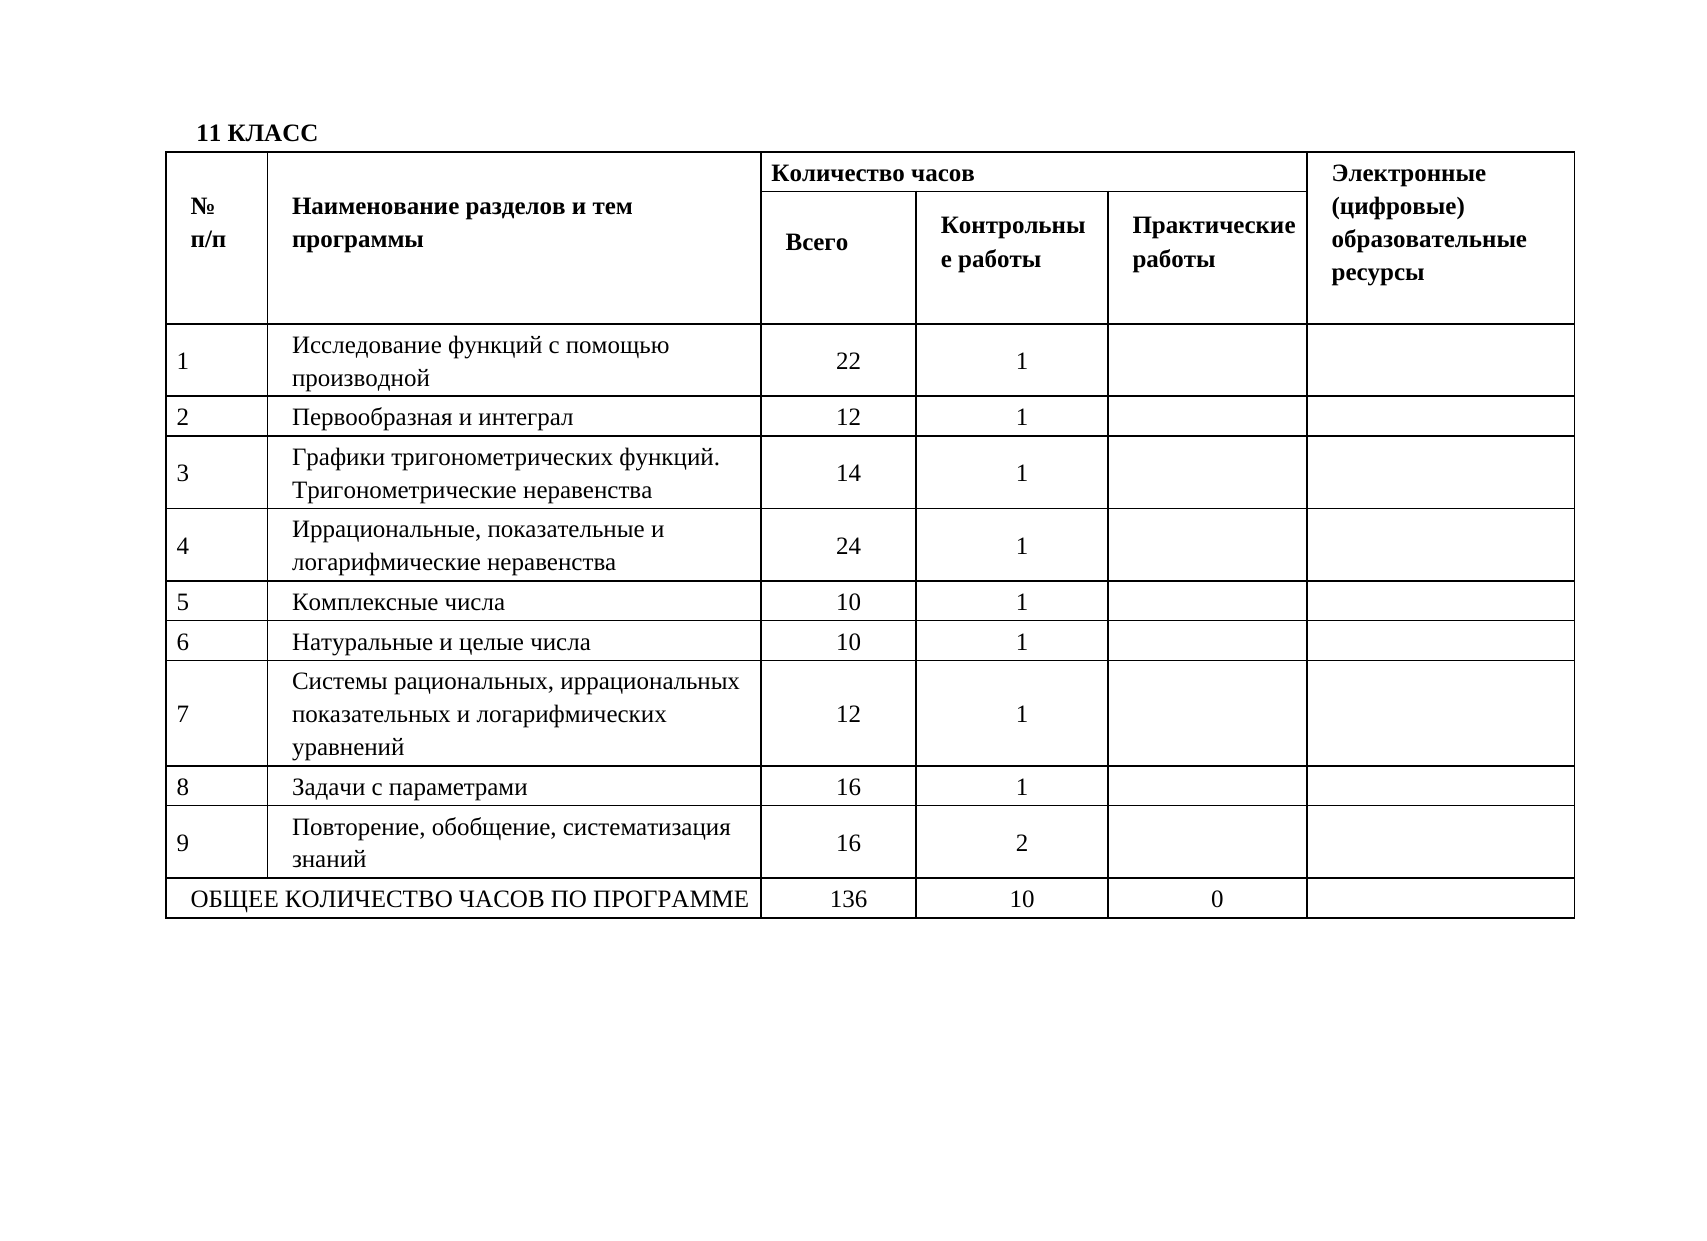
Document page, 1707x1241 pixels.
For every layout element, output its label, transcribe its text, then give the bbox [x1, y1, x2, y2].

table_header Наименование разделов и тем программы [268, 153, 760, 323]
table_cell Исследование функций с помощью производной [268, 325, 760, 395]
table_cell [1308, 437, 1574, 508]
table_header № п/п [167, 153, 267, 323]
table_cell 14 [762, 437, 915, 508]
table_cell 10 [917, 879, 1107, 917]
table_cell 1 [917, 582, 1107, 620]
table_cell [1109, 437, 1306, 508]
table_cell Контрольные работы [917, 192, 1107, 323]
table_cell [1109, 767, 1306, 805]
table_cell 1 [917, 509, 1107, 580]
table_cell 5 [167, 582, 267, 620]
table_cell Практические работы [1109, 192, 1306, 323]
table_cell Натуральные и целые числа [268, 621, 760, 659]
table_cell 7 [167, 661, 267, 765]
table_cell 10 [762, 621, 915, 659]
table_cell 1 [917, 661, 1107, 765]
table_cell 1 [917, 397, 1107, 435]
table_cell [1308, 582, 1574, 620]
table_cell Системы рациональных, иррациональных показательных и логарифмических уравнений [268, 661, 760, 765]
table_cell 3 [167, 437, 267, 508]
table_cell [1109, 582, 1306, 620]
table_cell 1 [167, 325, 267, 395]
table_cell [1109, 661, 1306, 765]
table_cell [1308, 325, 1574, 395]
table_cell [1308, 397, 1574, 435]
table_cell 1 [917, 767, 1107, 805]
table_cell 16 [762, 806, 915, 877]
table_cell [1308, 879, 1574, 917]
table_cell [1109, 509, 1306, 580]
table_header Электронные (цифровые) образовательные ресурсы [1308, 153, 1574, 323]
table_cell Графики тригонометрических функций. Тригонометрические неравенства [268, 437, 760, 508]
table_cell Повторение, обобщение, систематизация знаний [268, 806, 760, 877]
table_cell 10 [762, 582, 915, 620]
table_cell 6 [167, 621, 267, 659]
table_cell [1109, 621, 1306, 659]
table_cell 9 [167, 806, 267, 877]
table_cell Иррациональные, показательные и логарифмические неравенства [268, 509, 760, 580]
table_cell 2 [167, 397, 267, 435]
table_cell 8 [167, 767, 267, 805]
table_cell Всего [762, 192, 915, 323]
table_cell [1308, 621, 1574, 659]
table_cell [1308, 767, 1574, 805]
table_cell 1 [917, 621, 1107, 659]
text 11 КЛАСС [190, 118, 1618, 147]
table_cell 12 [762, 661, 915, 765]
table_cell Задачи с параметрами [268, 767, 760, 805]
table_cell 1 [917, 325, 1107, 395]
table_cell Первообразная и интеграл [268, 397, 760, 435]
table_cell 22 [762, 325, 915, 395]
table_cell Комплексные числа [268, 582, 760, 620]
table_header Количество часов [762, 153, 1306, 191]
table_cell ОБЩЕЕ КОЛИЧЕСТВО ЧАСОВ ПО ПРОГРАММЕ [167, 879, 760, 917]
table_cell [1109, 397, 1306, 435]
table_cell 1 [917, 437, 1107, 508]
table_cell 2 [917, 806, 1107, 877]
table_cell 0 [1109, 879, 1306, 917]
table_cell [1308, 806, 1574, 877]
table_cell [1109, 325, 1306, 395]
table_cell 16 [762, 767, 915, 805]
table_cell 24 [762, 509, 915, 580]
table_cell 136 [762, 879, 915, 917]
table_cell [1109, 806, 1306, 877]
table_cell [1308, 509, 1574, 580]
table_cell 4 [167, 509, 267, 580]
table_cell [1308, 661, 1574, 765]
table_cell 12 [762, 397, 915, 435]
